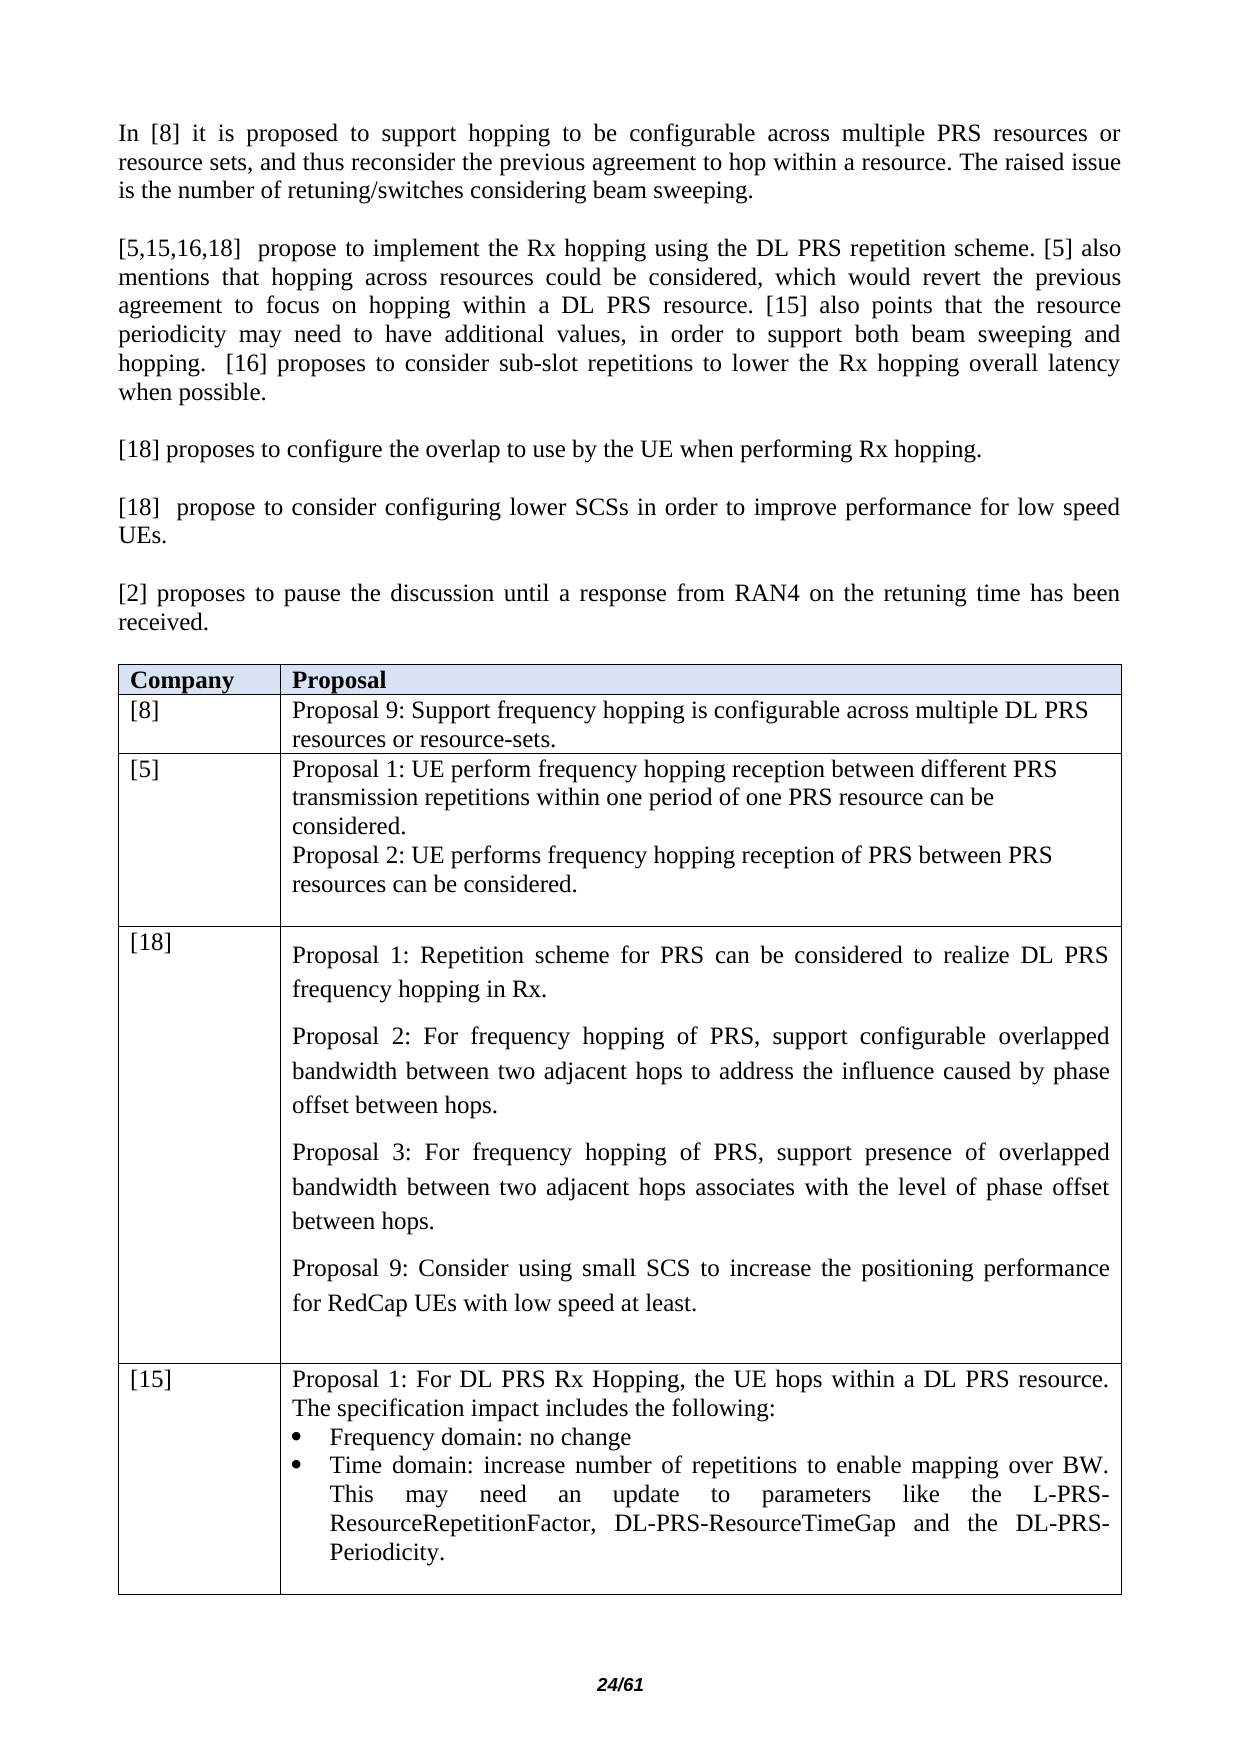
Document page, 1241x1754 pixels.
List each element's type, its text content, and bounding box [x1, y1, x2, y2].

table_cell [15] [119, 1364, 280, 1594]
table_cell [5] [119, 754, 280, 926]
table_cell Proposal 1: For DL PRS Rx Hopping, the UE hops within a DL PRS resource. The specification impact includes the following: Frequency domain: no change Time domain: increase number of repetitions to enable mapping over BW. This may need an update to parameters like the L-PRS-ResourceRepetitionFactor, DL-PRS-ResourceTimeGap and the DL-PRS-Periodicity. [281, 1364, 1121, 1594]
text In [8] it is proposed to support hopping to be configurable across multiple PRS resources or resource sets, and thus reconsider the previous agreement to hop within a resource. The raised issue is the number of retuning/switches considering beam sweeping. [118, 118, 1122, 204]
text [2] proposes to pause the discussion until a response from RAN4 on the retuning time has been received. [118, 578, 1122, 636]
table_header Company [119, 665, 280, 694]
table_header Proposal [281, 665, 1121, 694]
text [18] proposes to configure the overlap to use by the UE when performing Rx hopping. [118, 434, 1122, 463]
table_cell Proposal 1: Repetition scheme for PRS can be considered to realize DL PRS frequency hopping in Rx. Proposal 2: For frequency hopping of PRS, support configurable overlapped bandwidth between two adjacent hops to address the influence caused by phase offset between hops. Proposal 3: For frequency hopping of PRS, support presence of overlapped bandwidth between two adjacent hops associates with the level of phase offset between hops. Proposal 9: Consider using small SCS to increase the positioning performance for RedCap UEs with low speed at least. [281, 927, 1121, 1363]
table_cell Proposal 9: Support frequency hopping is configurable across multiple DL PRS resources or resource-sets. [281, 695, 1121, 753]
table_cell [8] [119, 695, 280, 753]
table_cell [18] [119, 927, 280, 1363]
text [5,15,16,18] propose to implement the Rx hopping using the DL PRS repetition scheme. [5] also mentions that hopping across resources could be considered, which would revert the previous agreement to focus on hopping within a DL PRS resource. [15] also points that the resource periodicity may need to have additional values, in order to support both beam sweeping and hopping. [16] proposes to consider sub-slot repetitions to lower the Rx hopping overall latency when possible. [118, 233, 1122, 406]
table_cell Proposal 1: UE perform frequency hopping reception between different PRS transmission repetitions within one period of one PRS resource can be considered. Proposal 2: UE performs frequency hopping reception of PRS between PRS resources can be considered. [281, 754, 1121, 926]
text [18] propose to consider configuring lower SCSs in order to improve performance for low speed UEs. [118, 492, 1122, 549]
